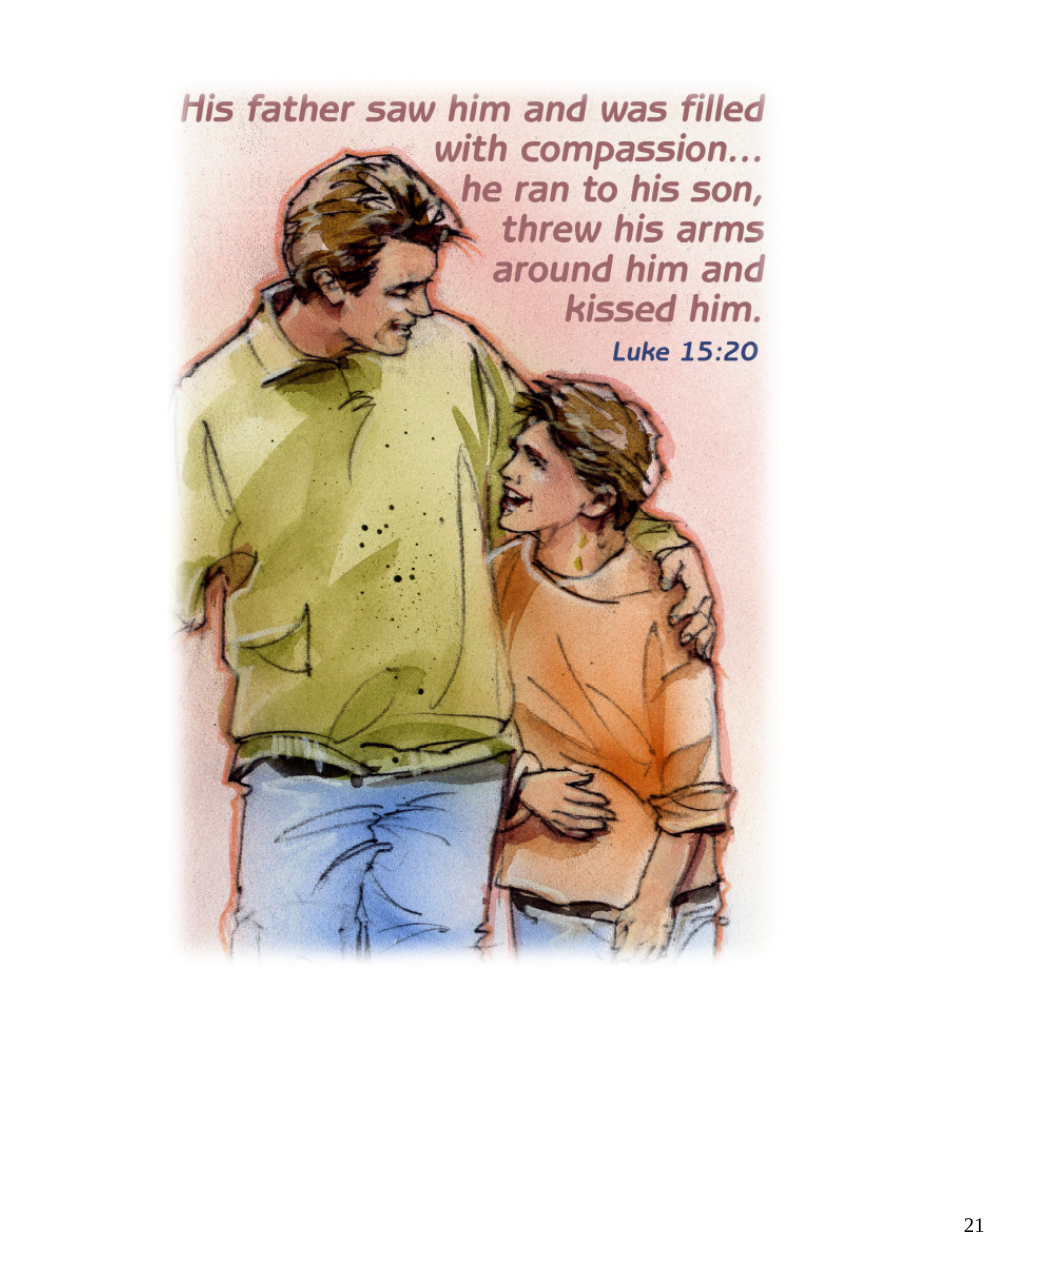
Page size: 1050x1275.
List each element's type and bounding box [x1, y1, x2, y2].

picture [194, 103, 756, 939]
